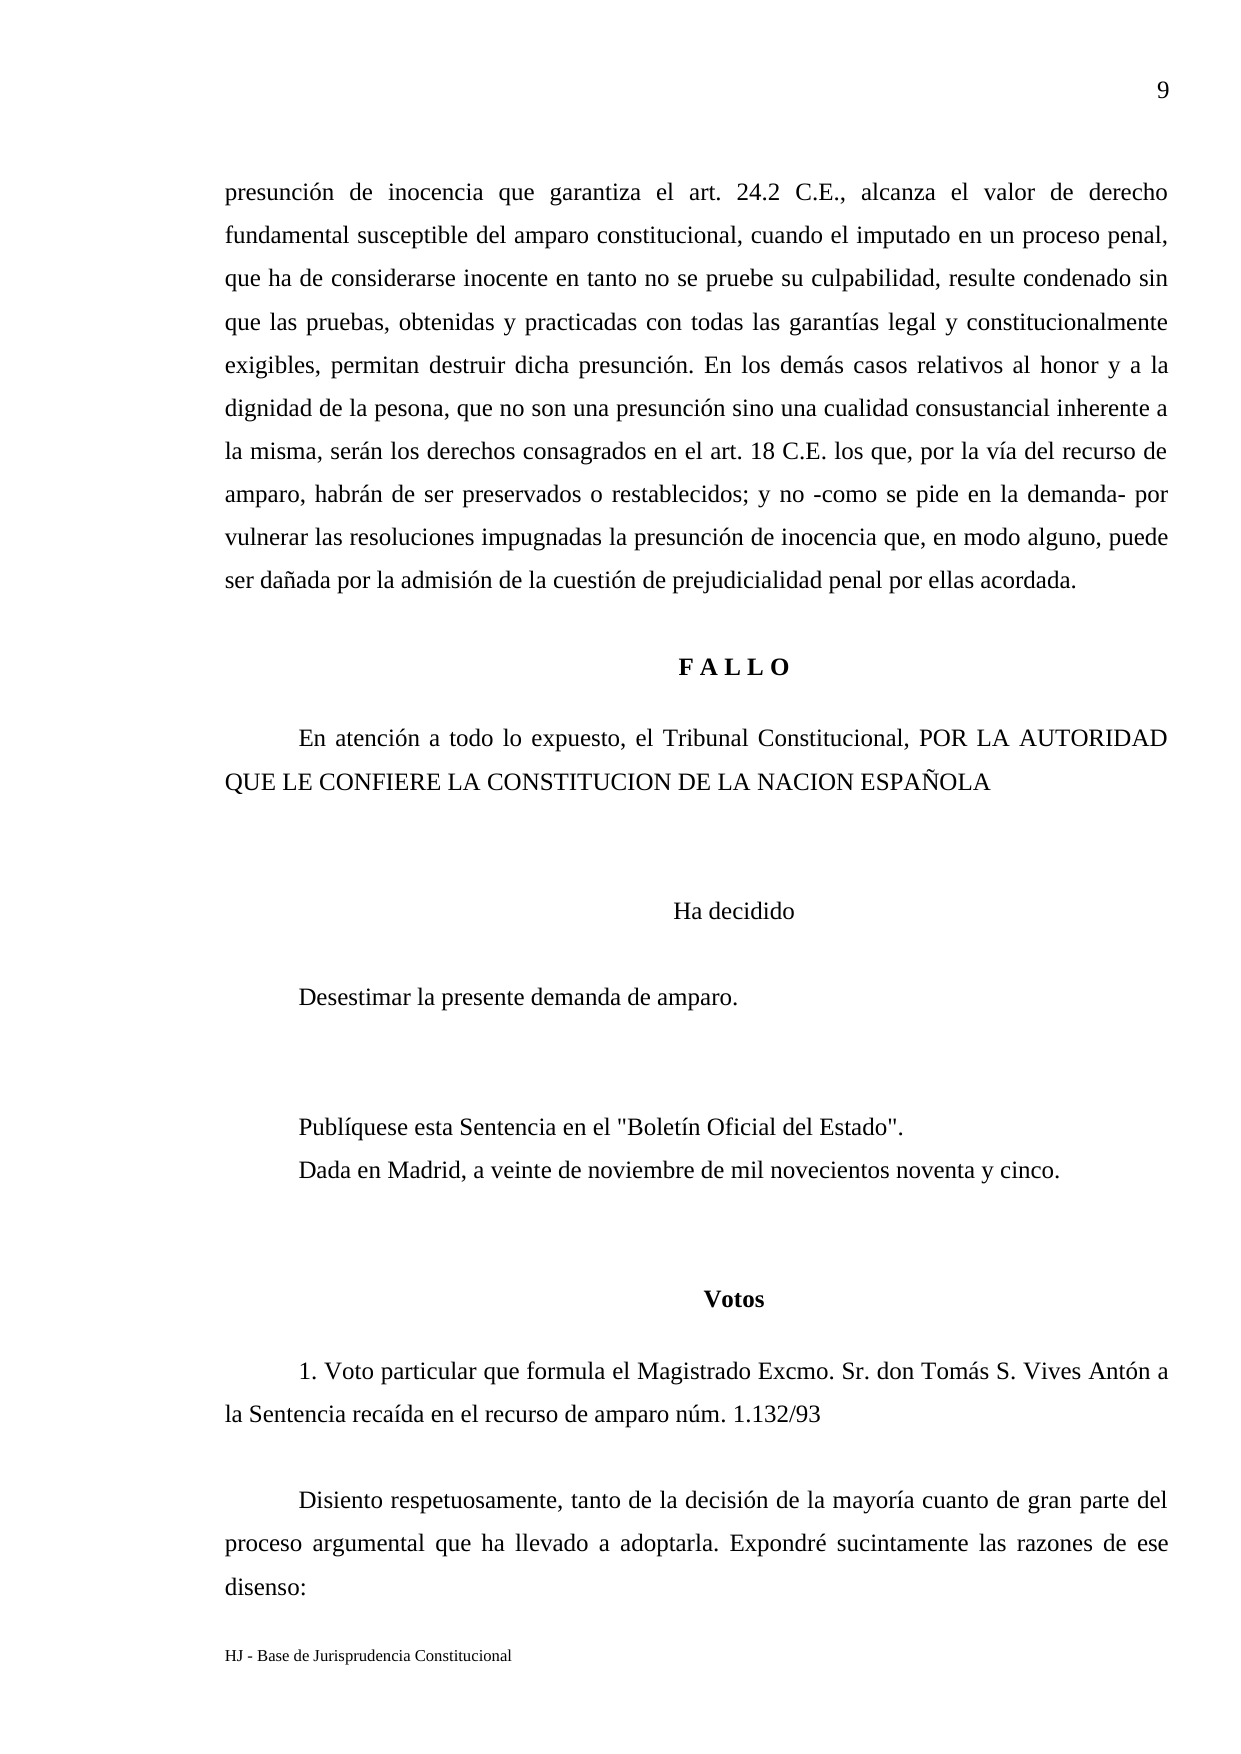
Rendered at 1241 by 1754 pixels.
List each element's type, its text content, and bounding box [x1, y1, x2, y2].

subtitle F A L L O [224, 652, 1169, 680]
text 1. Voto particular que formula el Magistrado Excmo. Sr. don Tomás S. Vives Antón a la Sentencia recaída en el recurso de amparo núm. 1.132/93 [224, 1356, 1169, 1428]
text En atención a todo lo expuesto, el Tribunal Constitucional, POR LA AUTORIDAD QUE LE CONFIERE LA CONSTITUCION DE LA NACION ESPAÑOLA [224, 723, 1169, 795]
text Ha decidido [224, 896, 1169, 925]
text Dada en Madrid, a veinte de noviembre de mil novecientos noventa y cinco. [224, 1155, 1169, 1183]
text Publíquese esta Sentencia en el "Boletín Oficial del Estado". [224, 1112, 1169, 1140]
subtitle Votos [224, 1284, 1169, 1313]
text Disiento respetuosamente, tanto de la decisión de la mayoría cuanto de gran parte del proceso argumental que ha llevado a adoptarla. Expondré sucintamente las razones de ese disenso: [224, 1485, 1169, 1600]
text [224, 177, 1169, 594]
text Desestimar la presente demanda de amparo. [224, 982, 1169, 1011]
